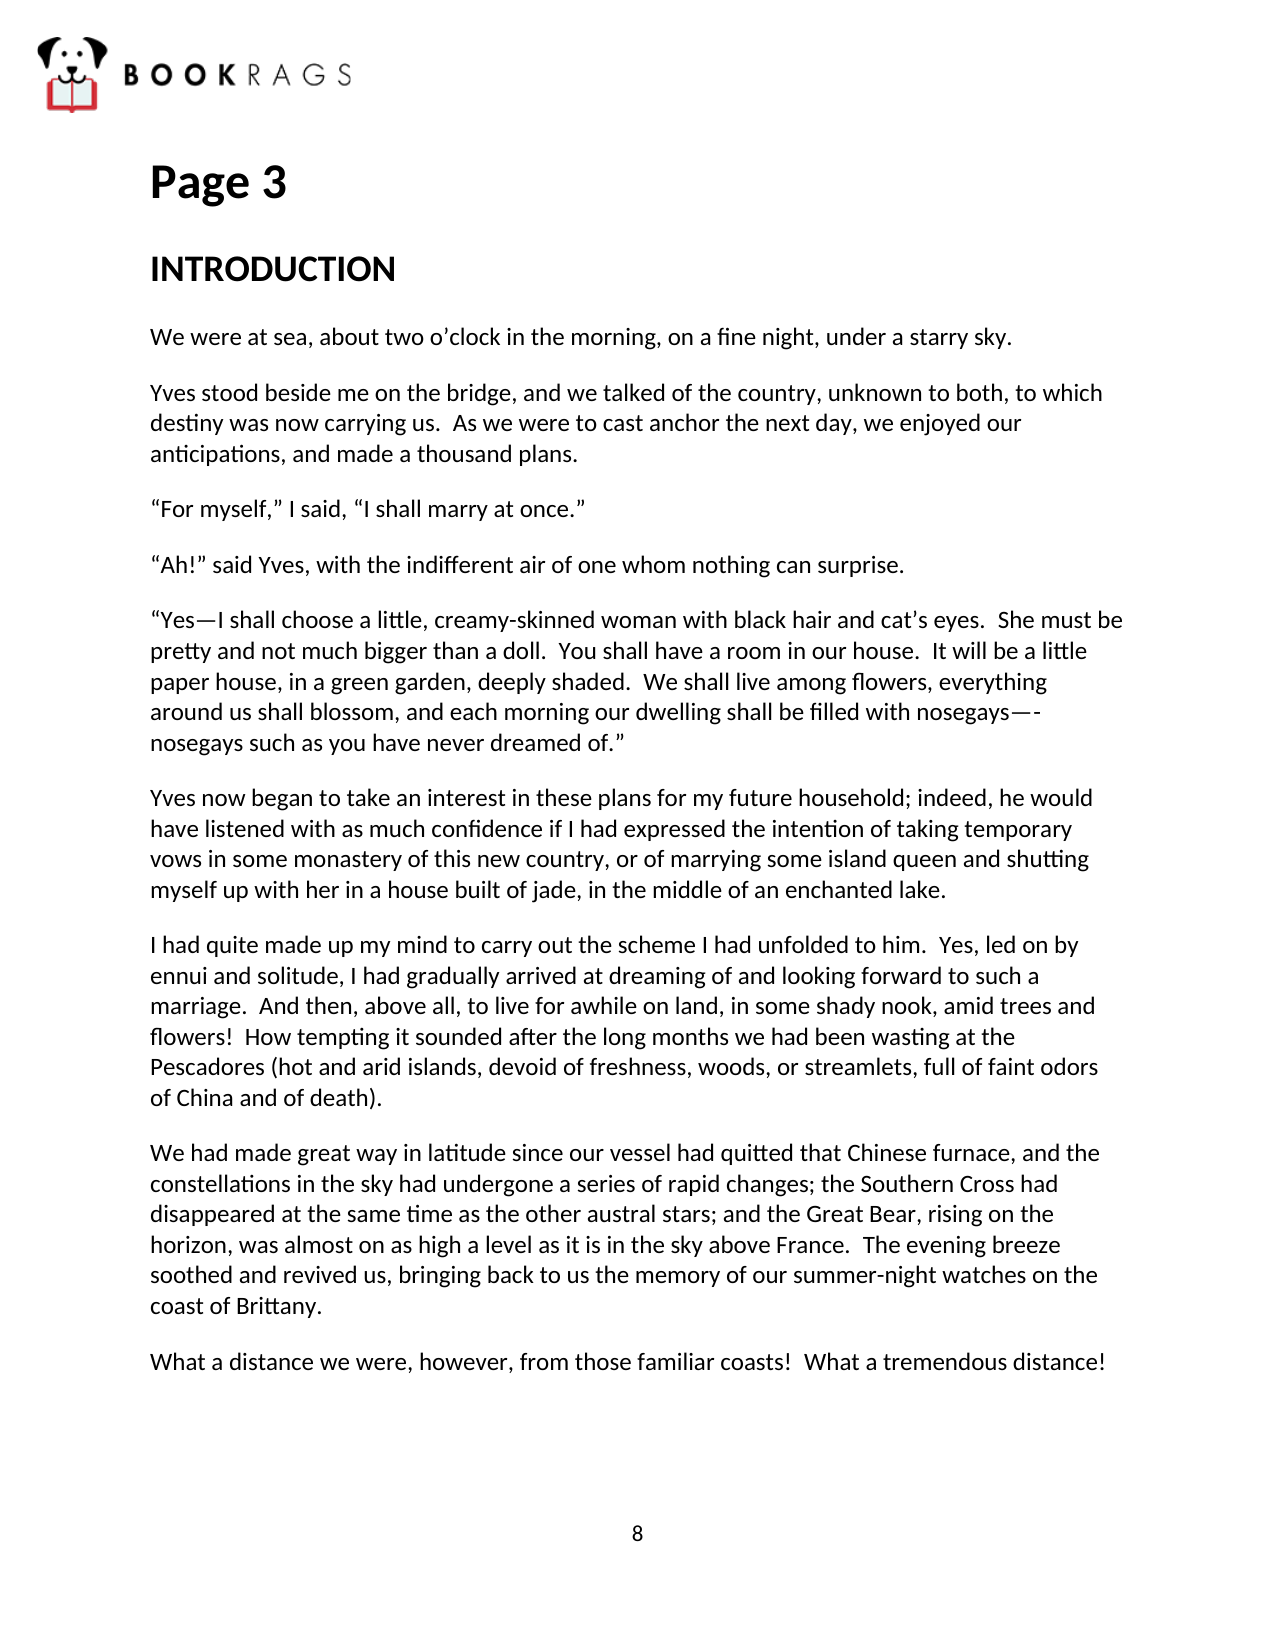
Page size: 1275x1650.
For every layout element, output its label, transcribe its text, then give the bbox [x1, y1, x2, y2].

text What a distance we were, however, from those familiar coasts! What a tremendous distance! [150, 1346, 1125, 1376]
text Yves now began to take an interest in these plans for my future household; indeed, he would have listened with as much confidence if I had expressed the intention of taking temporary vows in some monastery of this new country, or of marrying some island queen and shutting myself up with her in a house built of jade, in the middle of an enchanted lake. [150, 782, 1125, 904]
picture [37, 37, 351, 113]
text Yves stood beside me on the bridge, and we talked of the country, unknown to both, to which destiny was now carrying us. As we were to cast anchor the next day, we enjoyed our anticipations, and made a thousand plans. [150, 377, 1125, 469]
text We were at sea, about two o’clock in the morning, on a fine night, under a starry sky. [150, 322, 1125, 352]
text We had made great way in latitude since our vessel had quitted that Chinese furnace, and the constellations in the sky had undergone a series of rapid changes; the Southern Cross had disappeared at the same time as the other austral stars; and the Great Bear, rising on the horizon, was almost on as high a level as it is in the sky above France. The evening breeze soothed and revived us, bringing back to us the memory of our summer-night watches on the coast of Brittany. [150, 1137, 1125, 1321]
text Page 3 [150, 150, 1125, 211]
text “For myself,” I said, “I shall marry at once.” [150, 494, 1125, 524]
text INTRODUCTION [150, 244, 1125, 290]
text I had quite made up my mind to carry out the scheme I had unfolded to him. Yes, led on by ennui and solitude, I had gradually arrived at dreaming of and looking forward to such a marriage. And then, above all, to live for awhile on land, in some shady nook, amid trees and flowers! How tempting it sounded after the long months we had been wasting at the Pescadores (hot and arid islands, devoid of freshness, woods, or streamlets, full of faint odors of China and of death). [150, 929, 1125, 1112]
text “Yes—­I shall choose a little, creamy-skinned woman with black hair and cat’s eyes. She must be pretty and not much bigger than a doll. You shall have a room in our house. It will be a little paper house, in a green garden, deeply shaded. We shall live among flowers, everything around us shall blossom, and each morning our dwelling shall be filled with nosegays—­nosegays such as you have never dreamed of.” [150, 605, 1125, 757]
text “Ah!” said Yves, with the indifferent air of one whom nothing can surprise. [150, 549, 1125, 580]
